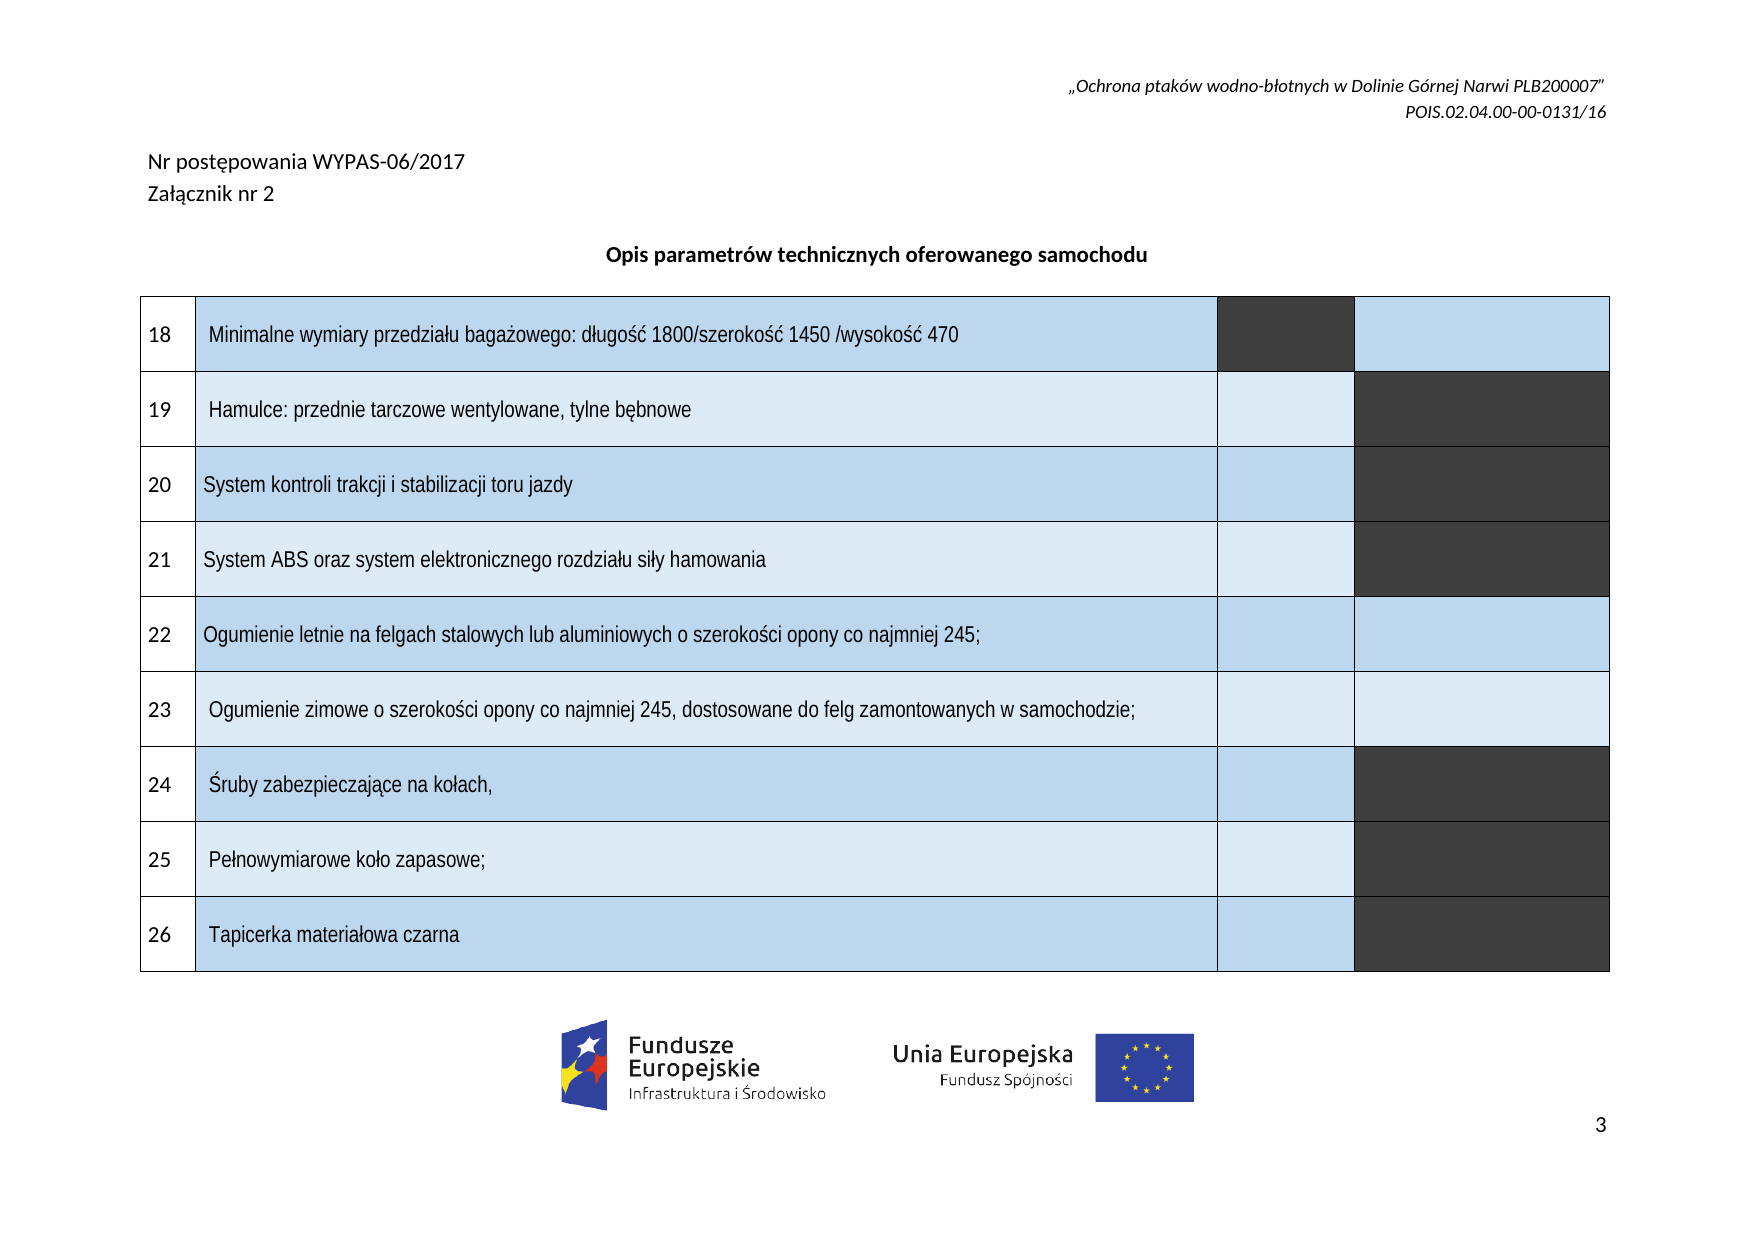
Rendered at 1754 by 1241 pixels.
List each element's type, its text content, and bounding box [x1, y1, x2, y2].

table_cell [1355, 672, 1609, 746]
table_cell [1355, 372, 1609, 446]
table_cell Pełnowymiarowe koło zapasowe; [196, 822, 1217, 896]
table_cell [1218, 297, 1354, 371]
table_cell Ogumienie zimowe o szerokości opony co najmniej 245, dostosowane do felg zamontowanych w samochodzie; [196, 672, 1217, 746]
table_cell 23 [141, 672, 195, 746]
table_cell [1218, 822, 1354, 896]
table_cell [1355, 297, 1609, 371]
table_cell 21 [141, 522, 195, 596]
table_cell [1218, 372, 1354, 446]
table_cell [1355, 747, 1609, 821]
table_cell 19 [141, 372, 195, 446]
table_cell [1218, 597, 1354, 671]
table_cell [1218, 747, 1354, 821]
table_cell Śruby zabezpieczające na kołach, [196, 747, 1217, 821]
table_cell 18 [141, 297, 195, 371]
table_cell Hamulce: przednie tarczowe wentylowane, tylne bębnowe [196, 372, 1217, 446]
table_cell 22 [141, 597, 195, 671]
table_cell 20 [141, 447, 195, 521]
table_cell 26 [141, 897, 195, 971]
table_cell 24 [141, 747, 195, 821]
table_cell System kontroli trakcji i stabilizacji toru jazdy [196, 447, 1217, 521]
table_cell [1218, 897, 1354, 971]
table_cell [1218, 447, 1354, 521]
table_cell [1355, 822, 1609, 896]
table_cell 25 [141, 822, 195, 896]
table_cell [1218, 522, 1354, 596]
table_cell Minimalne wymiary przedziału bagażowego: długość 1800/szerokość 1450 /wysokość 470 [196, 297, 1217, 371]
table_cell [1218, 672, 1354, 746]
table_cell Ogumienie letnie na felgach stalowych lub aluminiowych o szerokości opony co najmniej 245; [196, 597, 1217, 671]
table_cell [1355, 522, 1609, 596]
table_cell [1355, 597, 1609, 671]
table_cell [1355, 897, 1609, 971]
table_cell System ABS oraz system elektronicznego rozdziału siły hamowania [196, 522, 1217, 596]
table_cell Tapicerka materiałowa czarna [196, 897, 1217, 971]
table_cell [1355, 447, 1609, 521]
